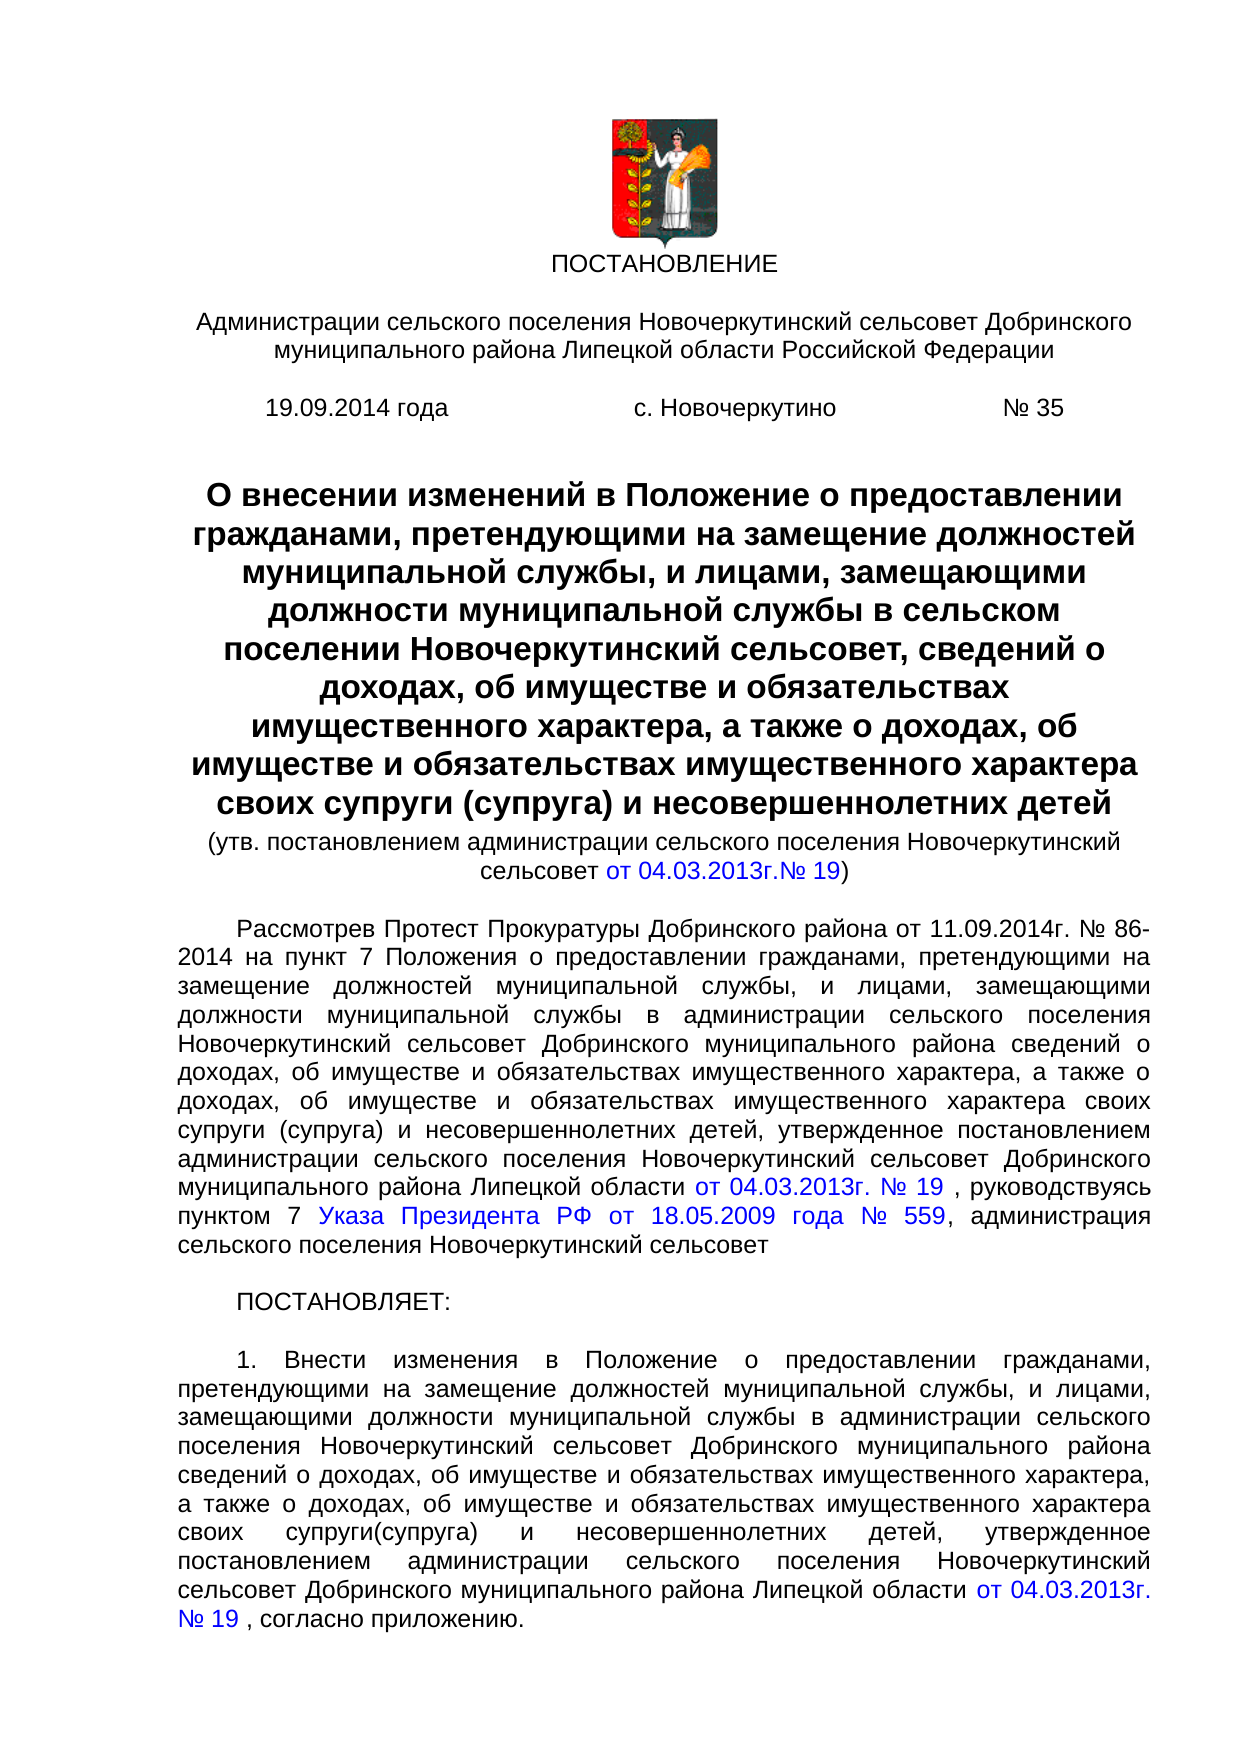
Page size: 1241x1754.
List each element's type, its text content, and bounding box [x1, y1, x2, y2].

text Рассмотрев Протест Прокуратуры Добринского района от 11.09.2014г. № 86-2014 на пункт 7 Положения о предоставлении гражданами, претендующими на замещение должностей муниципальной службы, и лицами, замещающими должности муниципальной службы в администрации сельского поселения Новочеркутинский сельсовет Добринского муниципального района сведений о доходах, об имуществе и обязательствах имущественного характера, а также о доходах, об имуществе и обязательствах имущественного характера своих супруги (супруга) и несовершеннолетних детей, утвержденное постановлением администрации сельского поселения Новочеркутинский сельсовет Добринского муниципального района Липецкой области от 04.03.2013г. № 19 , руководствуясь пунктом 7 Указа Президента РФ от 18.05.2009 года № 559, администрация сельского поселения Новочеркутинский сельсовет [177, 914, 1152, 1259]
picture [611, 118, 718, 249]
text (утв. постановлением администрации сельского поселения Новочеркутинский сельсовет от 04.03.2013г.№ 19) [177, 827, 1152, 885]
text ПОСТАНОВЛЯЕТ: [177, 1287, 1152, 1316]
title О внесении изменений в Положение о предоставлении гражданами, претендующими на замещение должностей муниципальной службы, и лицами, замещающими должности муниципальной службы в сельском поселении Новочеркутинский сельсовет, сведений о доходах, об имуществе и обязательствах имущественного характера, а также о доходах, об имуществе и обязательствах имущественного характера своих супруги (супруга) и несовершеннолетних детей [177, 475, 1152, 821]
text ПОСТАНОВЛЕНИЕ [177, 249, 1152, 278]
text 1. Внести изменения в Положение о предоставлении гражданами, претендующими на замещение должностей муниципальной службы, и лицами, замещающими должности муниципальной службы в администрации сельского поселения Новочеркутинский сельсовет Добринского муниципального района сведений о доходах, об имуществе и обязательствах имущественного характера, а также о доходах, об имуществе и обязательствах имущественного характера своих супруги(супруга) и несовершеннолетних детей, утвержденное постановлением администрации сельского поселения Новочеркутинский сельсовет Добринского муниципального района Липецкой области от 04.03.2013г. № 19 , согласно приложению. [177, 1345, 1152, 1632]
text Администрации сельского поселения Новочеркутинский сельсовет Добринского муниципального района Липецкой области Российской Федерации [177, 306, 1152, 364]
text 19.09.2014 года с. Новочеркутино № 35 [177, 393, 1152, 421]
